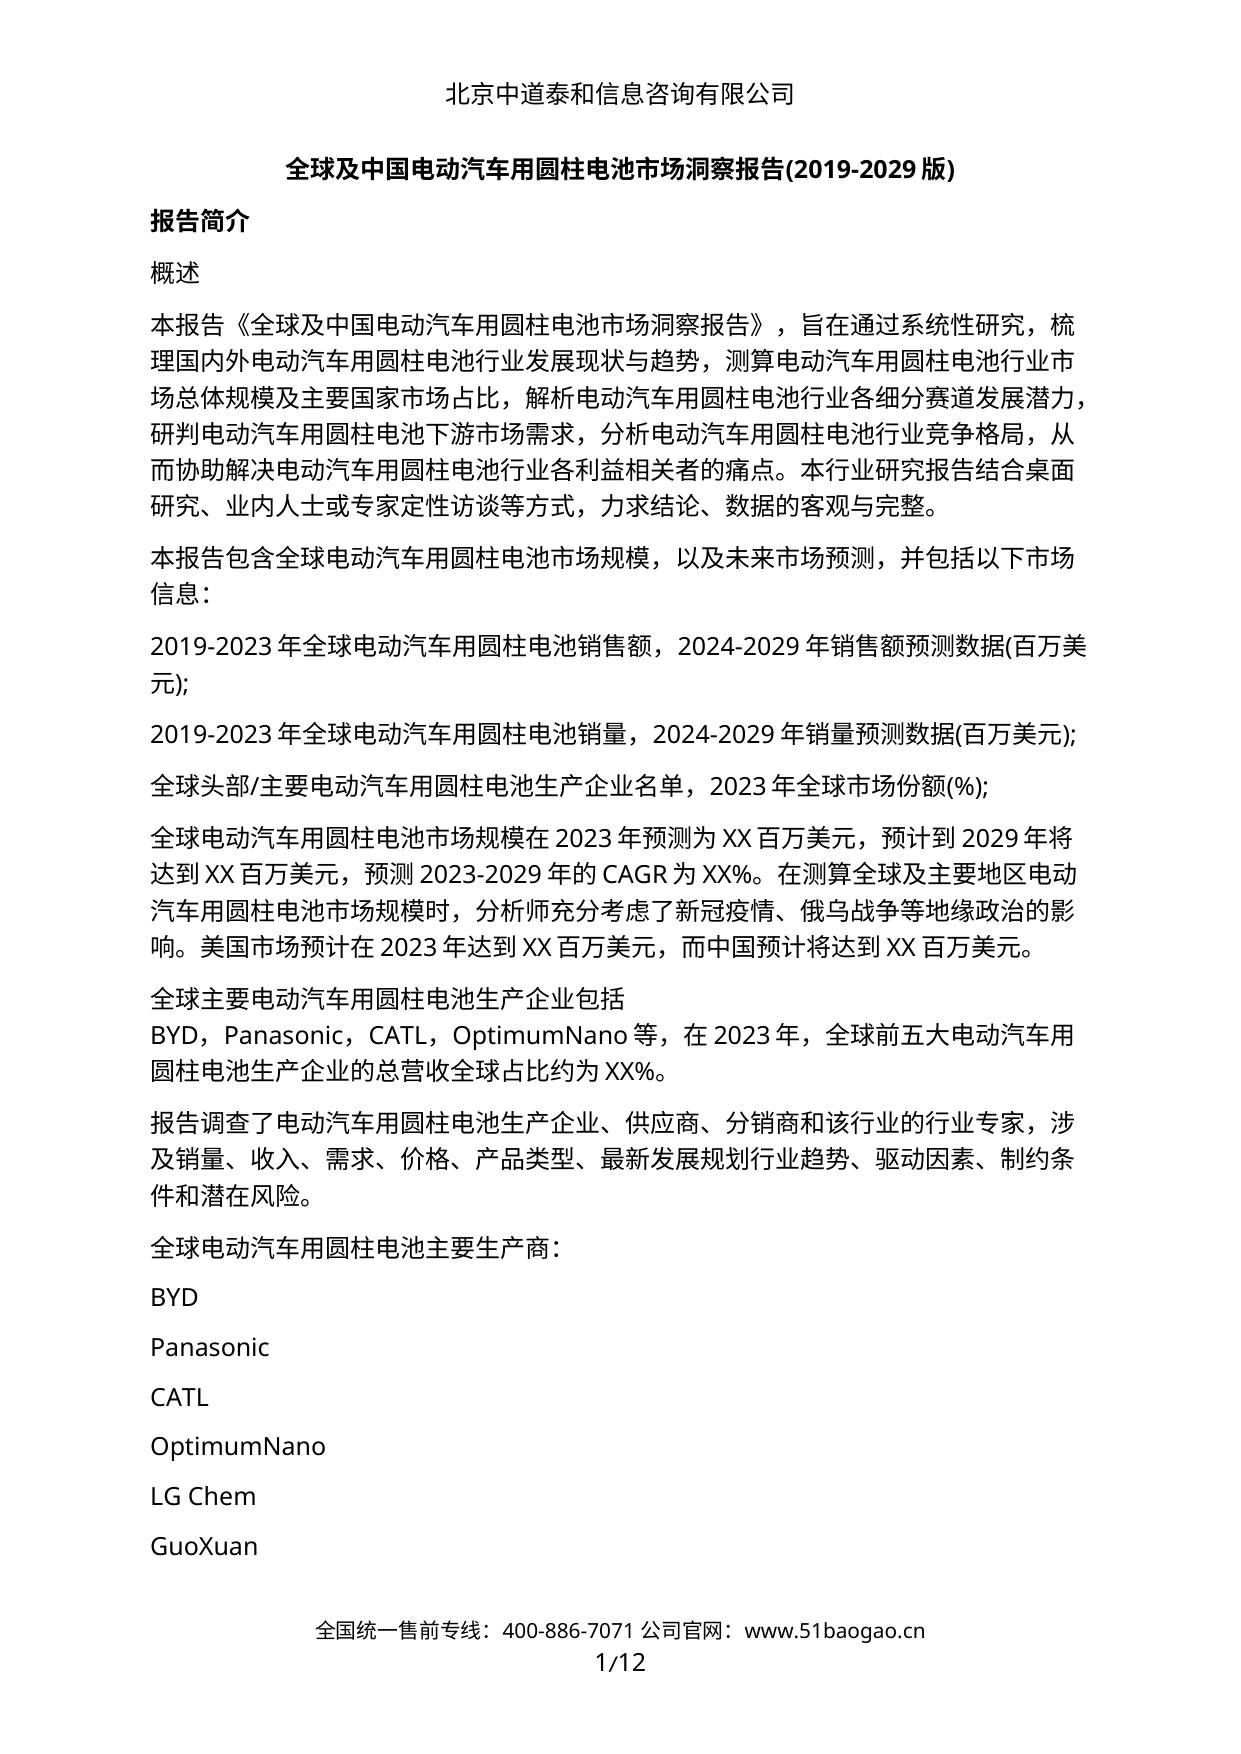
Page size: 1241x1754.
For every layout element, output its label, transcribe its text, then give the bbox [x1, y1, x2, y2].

text LG Chem [150, 1479, 1090, 1513]
text 概述 [150, 254, 1090, 290]
text 本报告《全球及中国电动汽车用圆柱电池市场洞察报告》，旨在通过系统性研究，梳理国内外电动汽车用圆柱电池行业发展现状与趋势，测算电动汽车用圆柱电池行业市场总体规模及主要国家市场占比，解析电动汽车用圆柱电池行业各细分赛道发展潜力，研判电动汽车用圆柱电池下游市场需求，分析电动汽车用圆柱电池行业竞争格局，从而协助解决电动汽车用圆柱电池行业各利益相关者的痛点。本行业研究报告结合桌面研究、业内人士或专家定性访谈等方式，力求结论、数据的客观与完整。 [150, 306, 1090, 523]
text 全球电动汽车用圆柱电池市场规模在2023年预测为XX百万美元，预计到2029年将达到XX百万美元，预测2023-2029年的CAGR为XX%。在测算全球及主要地区电动汽车用圆柱电池市场规模时，分析师充分考虑了新冠疫情、俄乌战争等地缘政治的影响。美国市场预计在2023年达到XX百万美元，而中国预计将达到XX百万美元。 [150, 819, 1090, 964]
text 报告简介 [150, 202, 1090, 238]
text BYD [150, 1280, 1090, 1314]
text OptimumNano [150, 1429, 1090, 1463]
text 全球及中国电动汽车用圆柱电池市场洞察报告(2019-2029版) [150, 150, 1090, 186]
text CATL [150, 1379, 1090, 1413]
text 2019-2023年全球电动汽车用圆柱电池销量，2024-2029年销量预测数据(百万美元); [150, 715, 1090, 751]
text 报告调查了电动汽车用圆柱电池生产企业、供应商、分销商和该行业的行业专家，涉及销量、收入、需求、价格、产品类型、最新发展规划行业趋势、驱动因素、制约条件和潜在风险。 [150, 1104, 1090, 1212]
text 全球头部/主要电动汽车用圆柱电池生产企业名单，2023年全球市场份额(%); [150, 767, 1090, 803]
text Panasonic [150, 1330, 1090, 1364]
text 本报告包含全球电动汽车用圆柱电池市场规模，以及未来市场预测，并包括以下市场信息： [150, 539, 1090, 611]
text 全球电动汽车用圆柱电池主要生产商： [150, 1228, 1090, 1264]
text 2019-2023年全球电动汽车用圆柱电池销售额，2024-2029年销售额预测数据(百万美元); [150, 627, 1090, 699]
text GuoXuan [150, 1528, 1090, 1562]
text 全球主要电动汽车用圆柱电池生产企业包括 BYD，Panasonic，CATL，OptimumNano等，在2023年，全球前五大电动汽车用圆柱电池生产企业的总营收全球占比约为XX%。 [150, 979, 1090, 1088]
